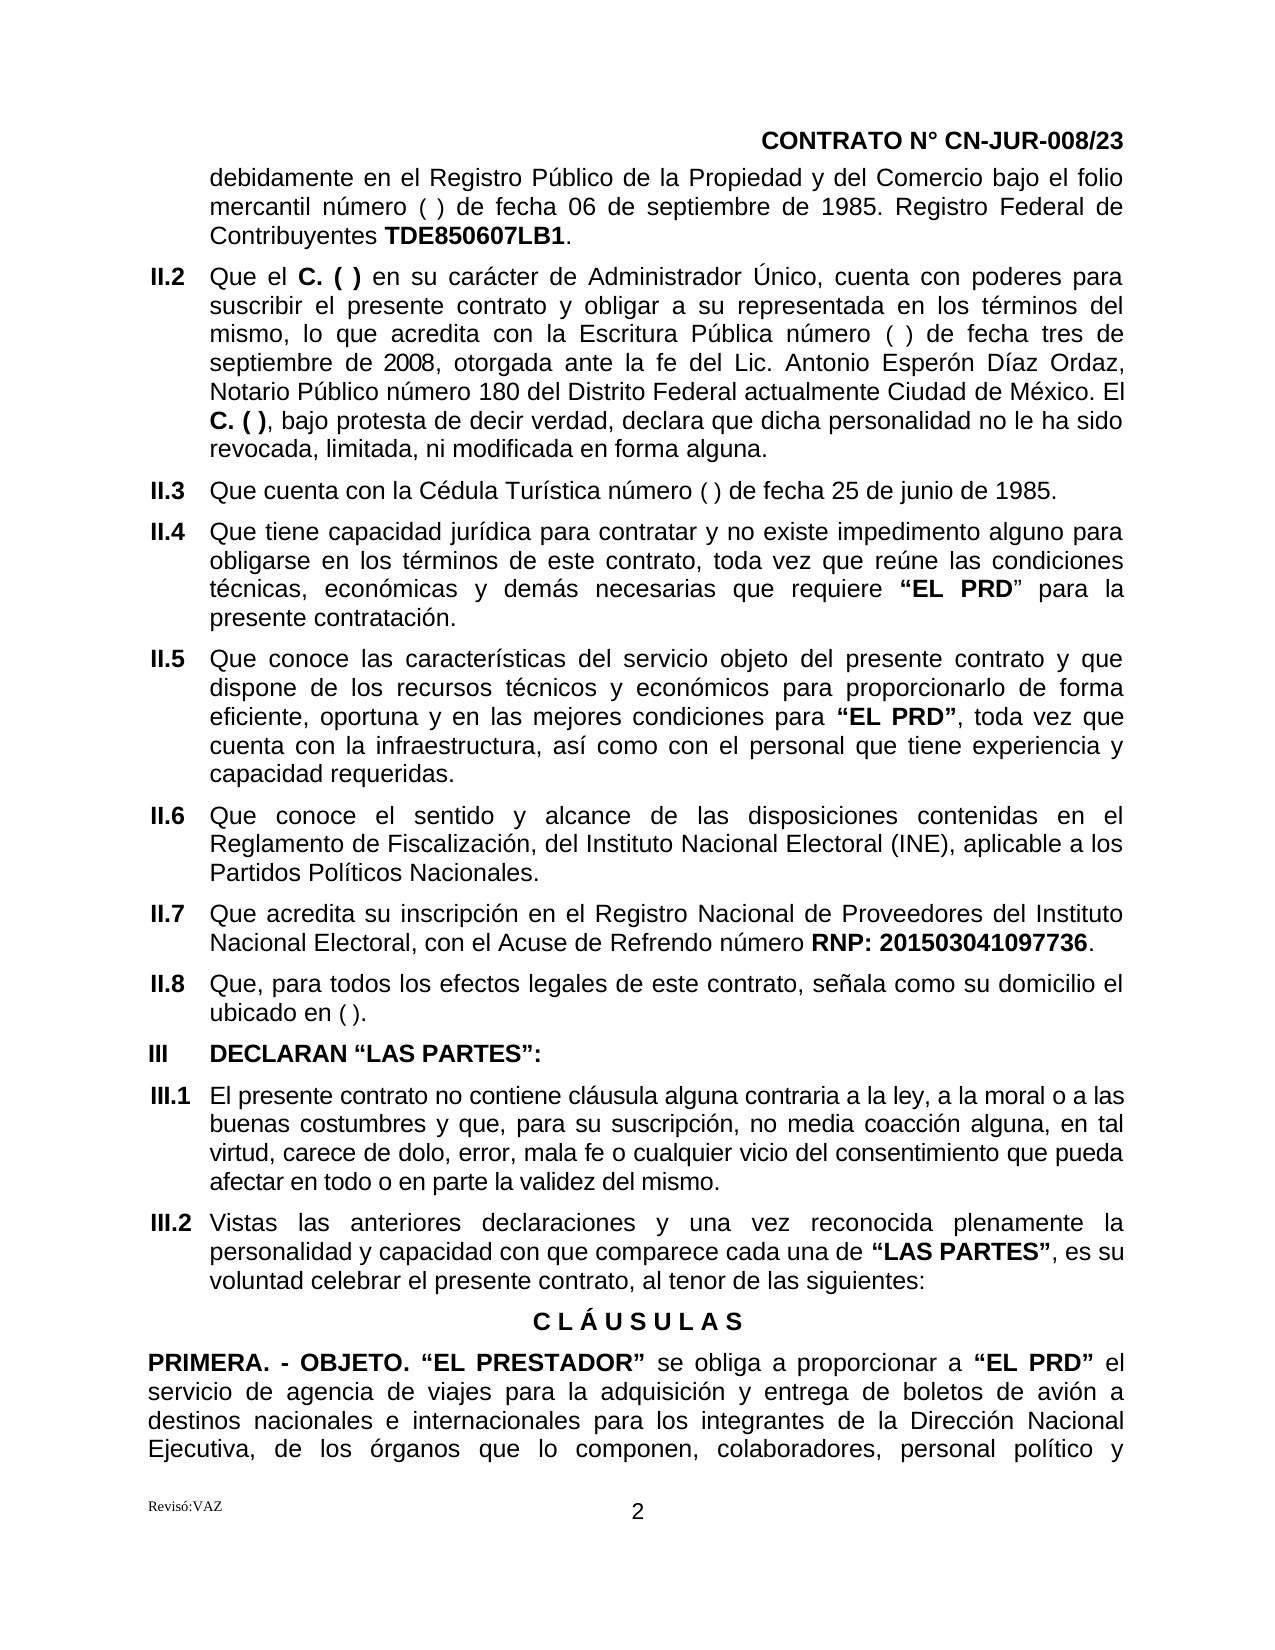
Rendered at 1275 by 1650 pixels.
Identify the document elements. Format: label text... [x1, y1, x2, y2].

text C L Á U S U L A S [135, 1307, 1125, 1336]
text III.2 Vistas las anteriores declaraciones y una vez reconocida plenamente la personalidad y capacidad con que comparece cada una de “LAS PARTES”, es su voluntad celebrar el presente contrato, al tenor de las siguientes: [150, 1208, 1125, 1294]
text III.1 El presente contrato no contiene cláusula alguna contraria a la ley, a la moral o a las buenas costumbres y que, para su suscripción, no media coacción alguna, en tal virtud, carece de dolo, error, mala fe o cualquier vicio del consentimiento que pueda afectar en todo o en parte la validez del mismo. [150, 1081, 1125, 1196]
text III DECLARAN “LAS PARTES”: [148, 1039, 1125, 1068]
text II.7 Que acredita su inscripción en el Registro Nacional de Proveedores del Instituto Nacional Electoral, con el Acuse de Refrendo número RNP: 201503041097736. [150, 899, 1125, 957]
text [148, 1348, 1124, 1463]
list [150, 163, 1125, 249]
list II.5 Que conoce las características del servicio objeto del presente contrato y que dispone de los recursos técnicos y económicos para proporcionarlo de forma eficiente, oportuna y en las mejores condiciones para “EL PRD”, toda vez que cuenta con la infraestructura, así como con el personal que tiene experiencia y capacidad requeridas. [150, 644, 1125, 788]
list II.4 Que tiene capacidad jurídica para contratar y no existe impedimento alguno para obligarse en los términos de este contrato, toda vez que reúne las condiciones técnicas, económicas y demás necesarias que requiere “EL PRD” para la presente contratación. [150, 517, 1125, 632]
list II.2 Que el C. ( ) en su carácter de Administrador Único, cuenta con poderes para suscribir el presente contrato y obligar a su representada en los términos del mismo, lo que acredita con la Escritura Pública número ( ) de fecha tres de septiembre de 2008, otorgada ante la fe del Lic. Antonio Esperón Díaz Ordaz, Notario Público número 180 del Distrito Federal actualmente Ciudad de México. El C. ( ), bajo protesta de decir verdad, declara que dicha personalidad no le ha sido revocada, limitada, ni modificada en forma alguna. [150, 262, 1125, 463]
text II.8 Que, para todos los efectos legales de este contrato, señala como su domicilio el ubicado en ( ). [150, 969, 1125, 1027]
text II.6 Que conoce el sentido y alcance de las disposiciones contenidas en el Reglamento de Fiscalización, del Instituto Nacional Electoral (INE), aplicable a los Partidos Políticos Nacionales. [150, 801, 1125, 887]
list II.3 Que cuenta con la Cédula Turística número ( ) de fecha 25 de junio de 1985. [150, 476, 1125, 504]
